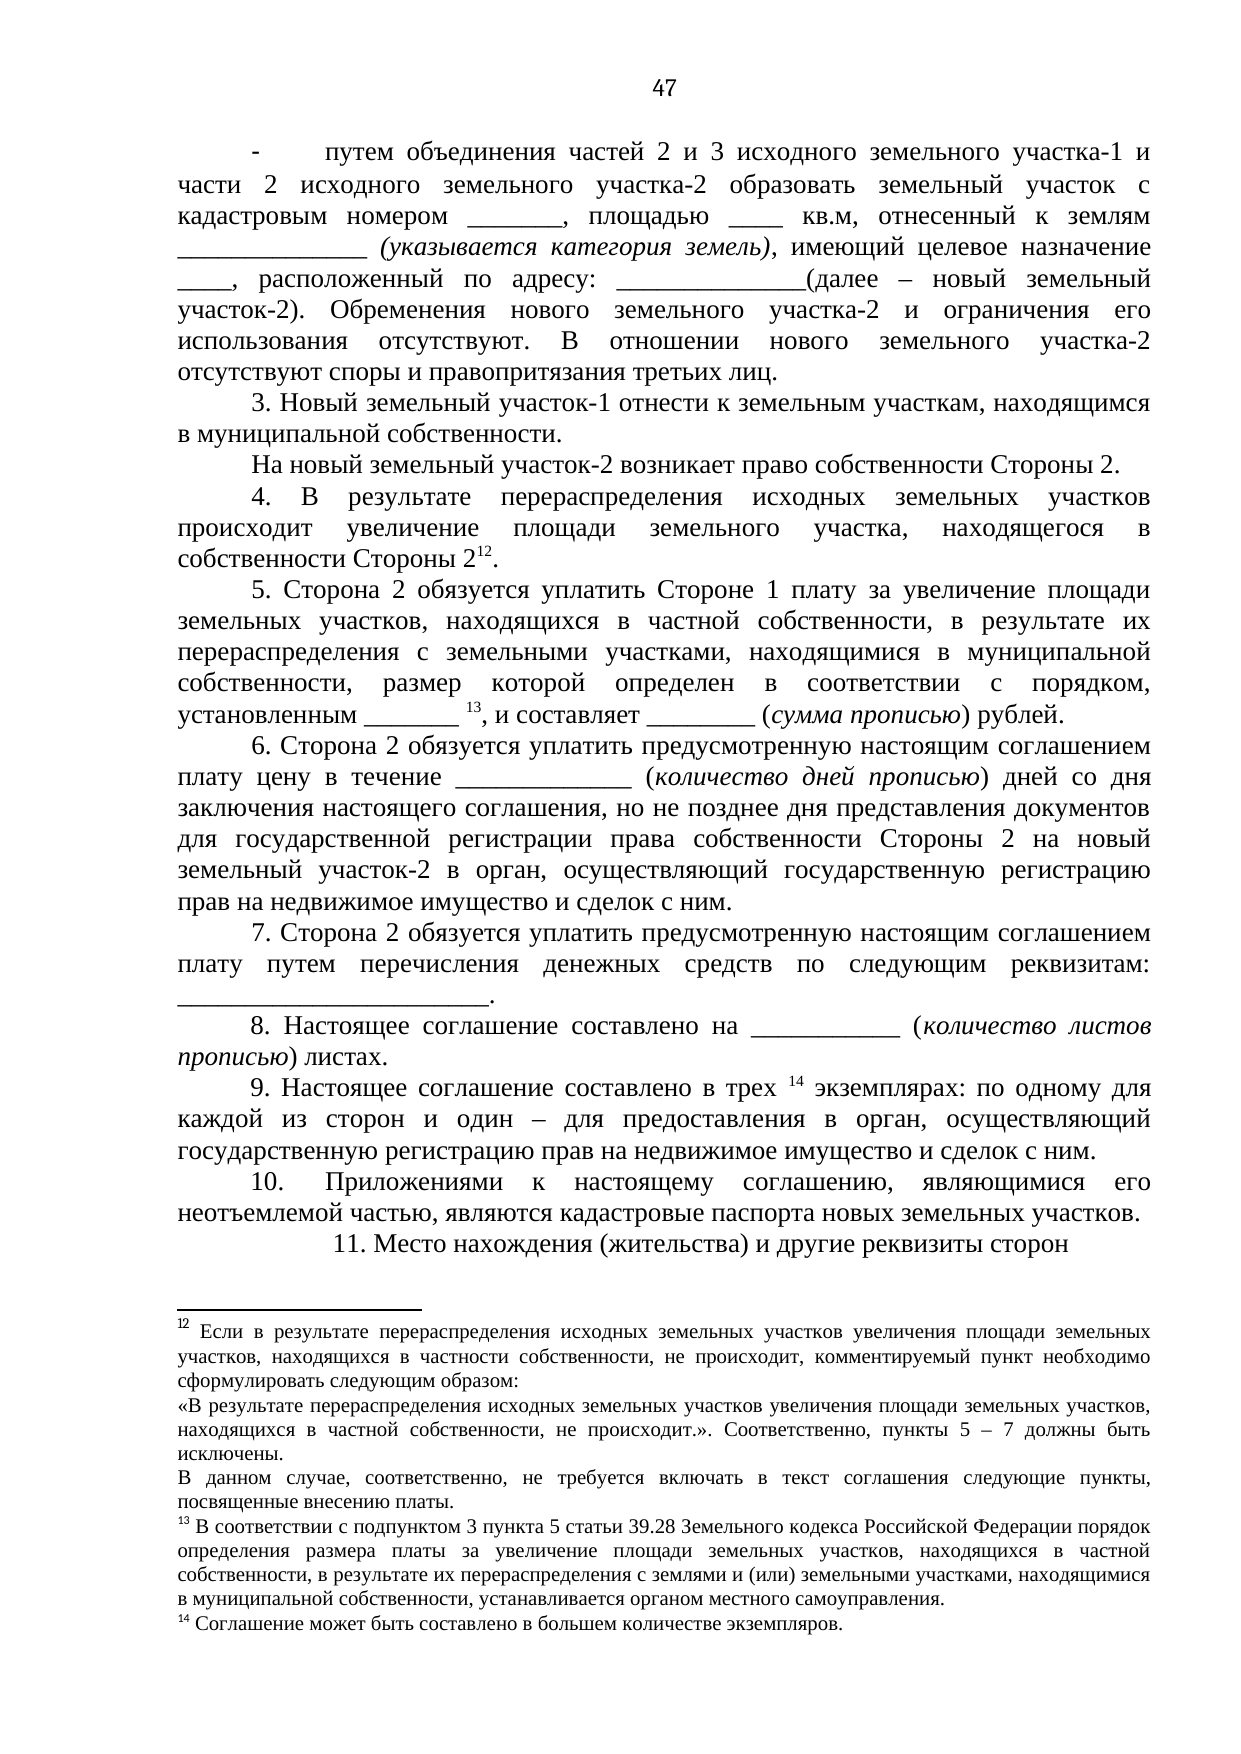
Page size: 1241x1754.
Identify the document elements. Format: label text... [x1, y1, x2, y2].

text 9. Настоящее соглашение составлено в трех экземплярах: по одному для каждой из сторон и один – для предоставления в орган, осуществляющий государственную регистрацию прав на недвижимое имущество и сделок с ним. [177, 1071, 1152, 1165]
text 6. Сторона 2 обязуется уплатить предусмотренную настоящим соглашением плату цену в течение _____________ (количество дней прописью) дней со дня заключения настоящего соглашения, но не позднее дня представления документов для государственной регистрации права собственности Стороны 2 на новый земельный участок-2 в орган, осуществляющий государственную регистрацию прав на недвижимое имущество и сделок с ним. [177, 729, 1152, 916]
text На новый земельный участок-2 возникает право собственности Стороны 2. [177, 448, 1152, 480]
text 7. Сторона 2 обязуется уплатить предусмотренную настоящим соглашением плату путем перечисления денежных средств по следующим реквизитам: _______________________. [177, 916, 1152, 1009]
list путем объединения частей 2 и 3 исходного земельного участка-1 и части 2 исходного земельного участка-2 образовать земельный участок с кадастровым номером _______, площадью ____ кв.м, отнесенный к землям ______________ (указывается категория земель), имеющий целевое назначение ____, расположенный по адресу: ______________(далее – новый земельный участок-2). Обременения нового земельного участка-2 и ограничения его использования отсутствуют. В отношении нового земельного участка-2 отсутствуют споры и правопритязания третьих лиц. [177, 102, 1152, 386]
text 8. Настоящее соглашение составлено на ___________ (количество листов прописью) листах. [177, 1009, 1152, 1071]
text 11. Место нахождения (жительства) и другие реквизиты сторон [177, 1227, 1152, 1258]
text 5. Сторона 2 обязуется уплатить Стороне 1 плату за увеличение площади земельных участков, находящихся в частной собственности, в результате их перераспределения с земельными участками, находящимися в муниципальной собственности, размер которой определен в соответствии с порядком, установленным _______ , и составляет ________ (сумма прописью) рублей. [177, 573, 1152, 729]
text 10. Приложениями к настоящему соглашению, являющимися его неотъемлемой частью, являются кадастровые паспорта новых земельных участков. [177, 1165, 1152, 1227]
text 3. Новый земельный участок-1 отнести к земельным участкам, находящимся в муниципальной собственности. [177, 386, 1152, 448]
text 4. В результате перераспределения исходных земельных участков происходит увеличение площади земельного участка, находящегося в собственности Стороны 2. [177, 480, 1152, 573]
